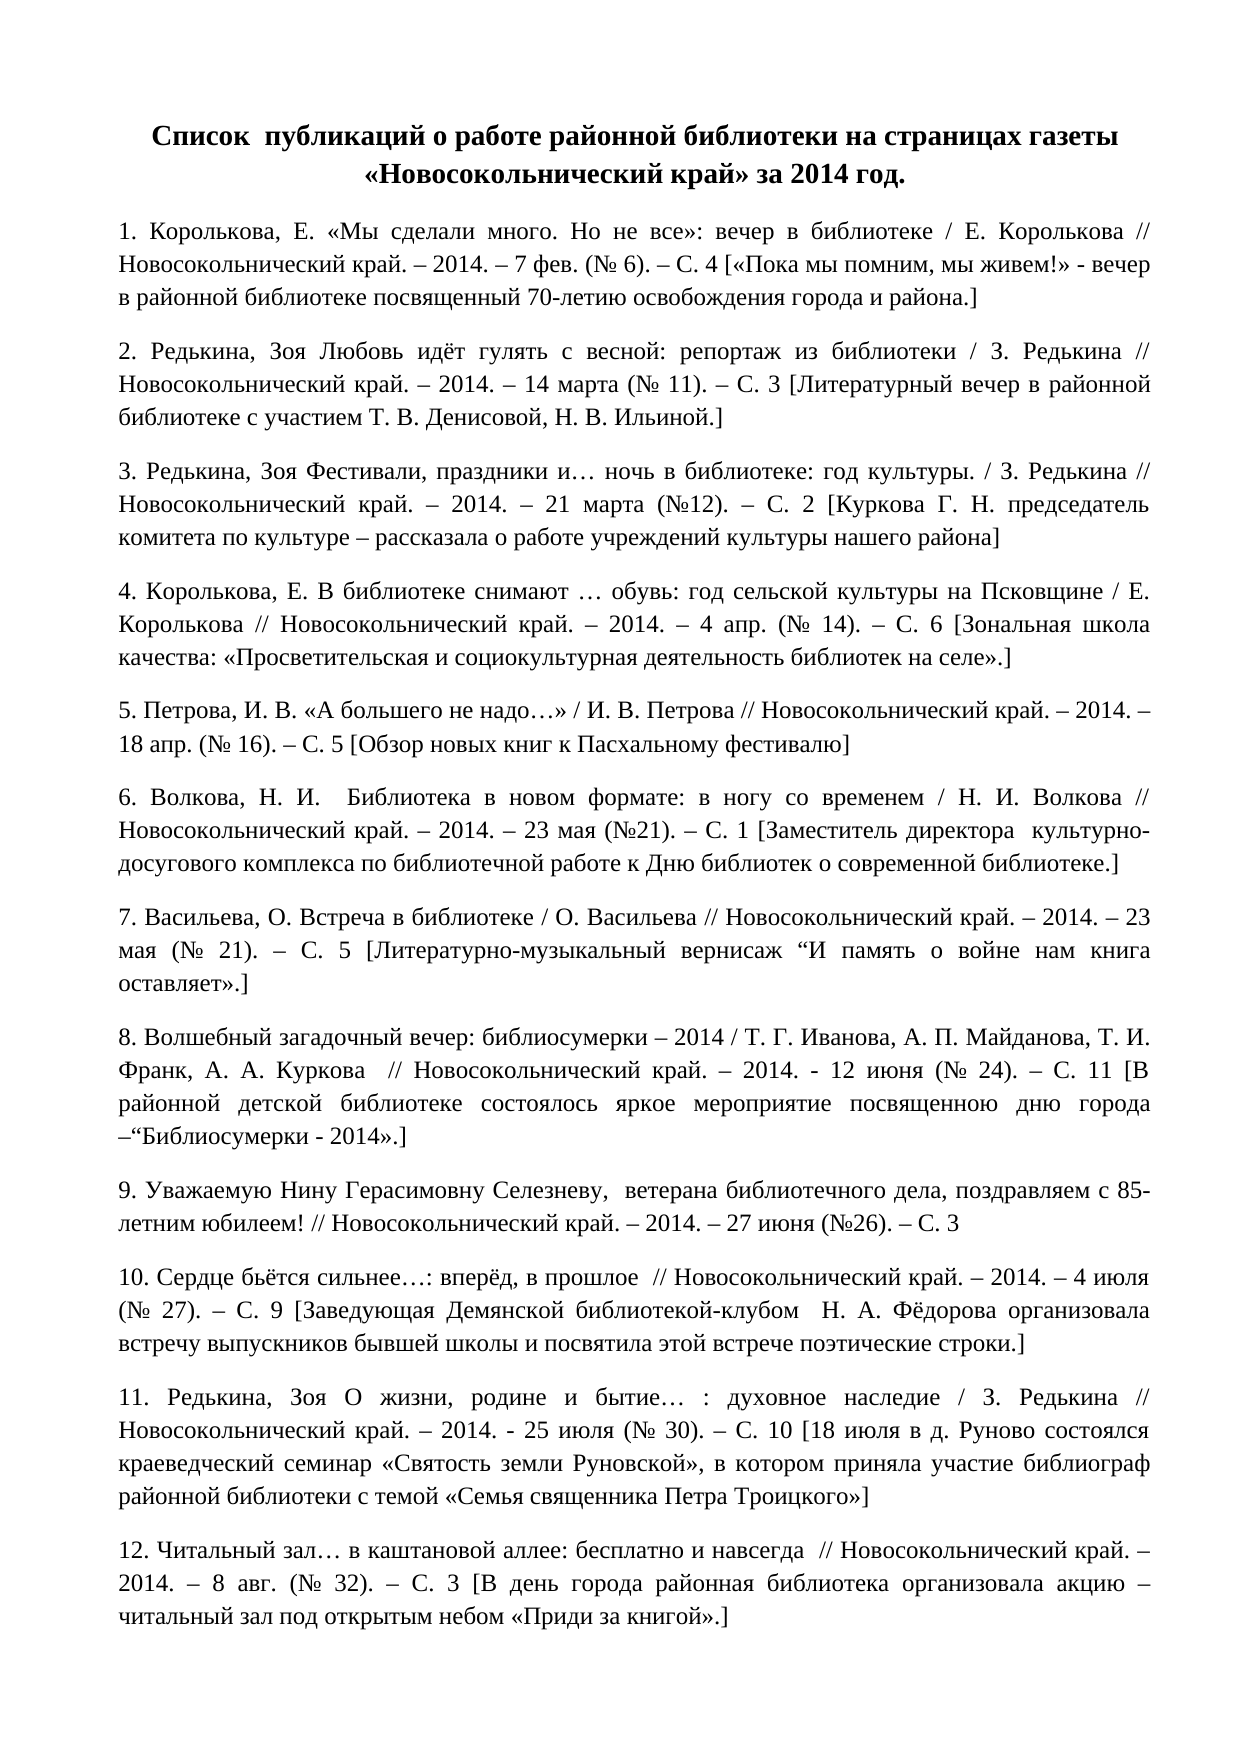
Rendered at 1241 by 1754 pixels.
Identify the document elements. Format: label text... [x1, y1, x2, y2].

text 7. Васильева, О. Встреча в библиотеке / О. Васильева // Новосокольнический край. – 2014. – 23 мая (№ 21). – С. 5 [Литературно-музыкальный вернисаж “И память о войне нам книга оставляет».] [118, 902, 1152, 997]
text 12. Читальный зал… в каштановой аллее: бесплатно и навсегда // Новосокольнический край. – 2014. – 8 авг. (№ 32). – С. 3 [В день города районная библиотека организовала акцию – читальный зал под открытым небом «Приди за книгой».] [118, 1535, 1152, 1630]
text 2. Редькина, Зоя Любовь идёт гулять с весной: репортаж из библиотеки / З. Редькина // Новосокольнический край. – 2014. – 14 марта (№ 11). – С. 3 [Литературный вечер в районной библиотеке с участием Т. В. Денисовой, Н. В. Ильиной.] [118, 336, 1152, 431]
text 11. Редькина, Зоя О жизни, родине и бытие… : духовное наследие / З. Редькина // Новосокольнический край. – 2014. - 25 июля (№ 30). – С. 10 [18 июля в д. Руново состоялся краеведческий семинар «Святость земли Руновской», в котором приняла участие библиограф районной библиотеки с темой «Семья священника Петра Троицкого»] [118, 1382, 1152, 1510]
text 4. Королькова, Е. В библиотеке снимают … обувь: год сельской культуры на Псковщине / Е. Королькова // Новосокольнический край. – 2014. – 4 апр. (№ 14). – С. 6 [Зональная школа качества: «Просветительская и социокультурная деятельность библиотек на селе».] [118, 576, 1152, 671]
text 1. Королькова, Е. «Мы сделали много. Но не все»: вечер в библиотеке / Е. Королькова // Новосокольнический край. – 2014. – 7 фев. (№ 6). – С. 4 [«Пока мы помним, мы живем!» - вечер в районной библиотеке посвященный 70-летию освобождения города и района.] [118, 216, 1152, 311]
text 8. Волшебный загадочный вечер: библиосумерки – 2014 / Т. Г. Иванова, А. П. Майданова, Т. И. Франк, А. А. Куркова // Новосокольнический край. – 2014. - 12 июня (№ 24). – С. 11 [В районной детской библиотеке состоялось яркое мероприятие посвященною дню города –“Библиосумерки - 2014».] [118, 1022, 1152, 1150]
text 10. Сердце бьётся сильнее…: вперёд, в прошлое // Новосокольнический край. – 2014. – 4 июля (№ 27). – С. 9 [Заведующая Демянской библиотекой-клубом Н. А. Фёдорова организовала встречу выпускников бывшей школы и посвятила этой встрече поэтические строки.] [118, 1262, 1152, 1357]
text 3. Редькина, Зоя Фестивали, праздники и… ночь в библиотеке: год культуры. / З. Редькина // Новосокольнический край. – 2014. – 21 марта (№12). – С. 2 [Куркова Г. Н. председатель комитета по культуре – рассказала о работе учреждений культуры нашего района] [118, 456, 1152, 551]
text Список публикаций о работе районной библиотеки на страницах газеты «Новосокольнический край» за 2014 год. [118, 118, 1152, 190]
text 5. Петрова, И. В. «А большего не надо…» / И. В. Петрова // Новосокольнический край. – 2014. – 18 апр. (№ 16). – С. 5 [Обзор новых книг к Пасхальному фестивалю] [118, 696, 1152, 757]
text 6. Волкова, Н. И. Библиотека в новом формате: в ногу со временем / Н. И. Волкова // Новосокольнический край. – 2014. – 23 мая (№21). – С. 1 [Заместитель директора культурно-досугового комплекса по библиотечной работе к Дню библиотек о современной библиотеке.] [118, 782, 1152, 877]
text 9. Уважаемую Нину Герасимовну Селезневу, ветерана библиотечного дела, поздравляем с 85-летним юбилеем! // Новосокольнический край. – 2014. – 27 июня (№26). – С. 3 [118, 1175, 1152, 1237]
